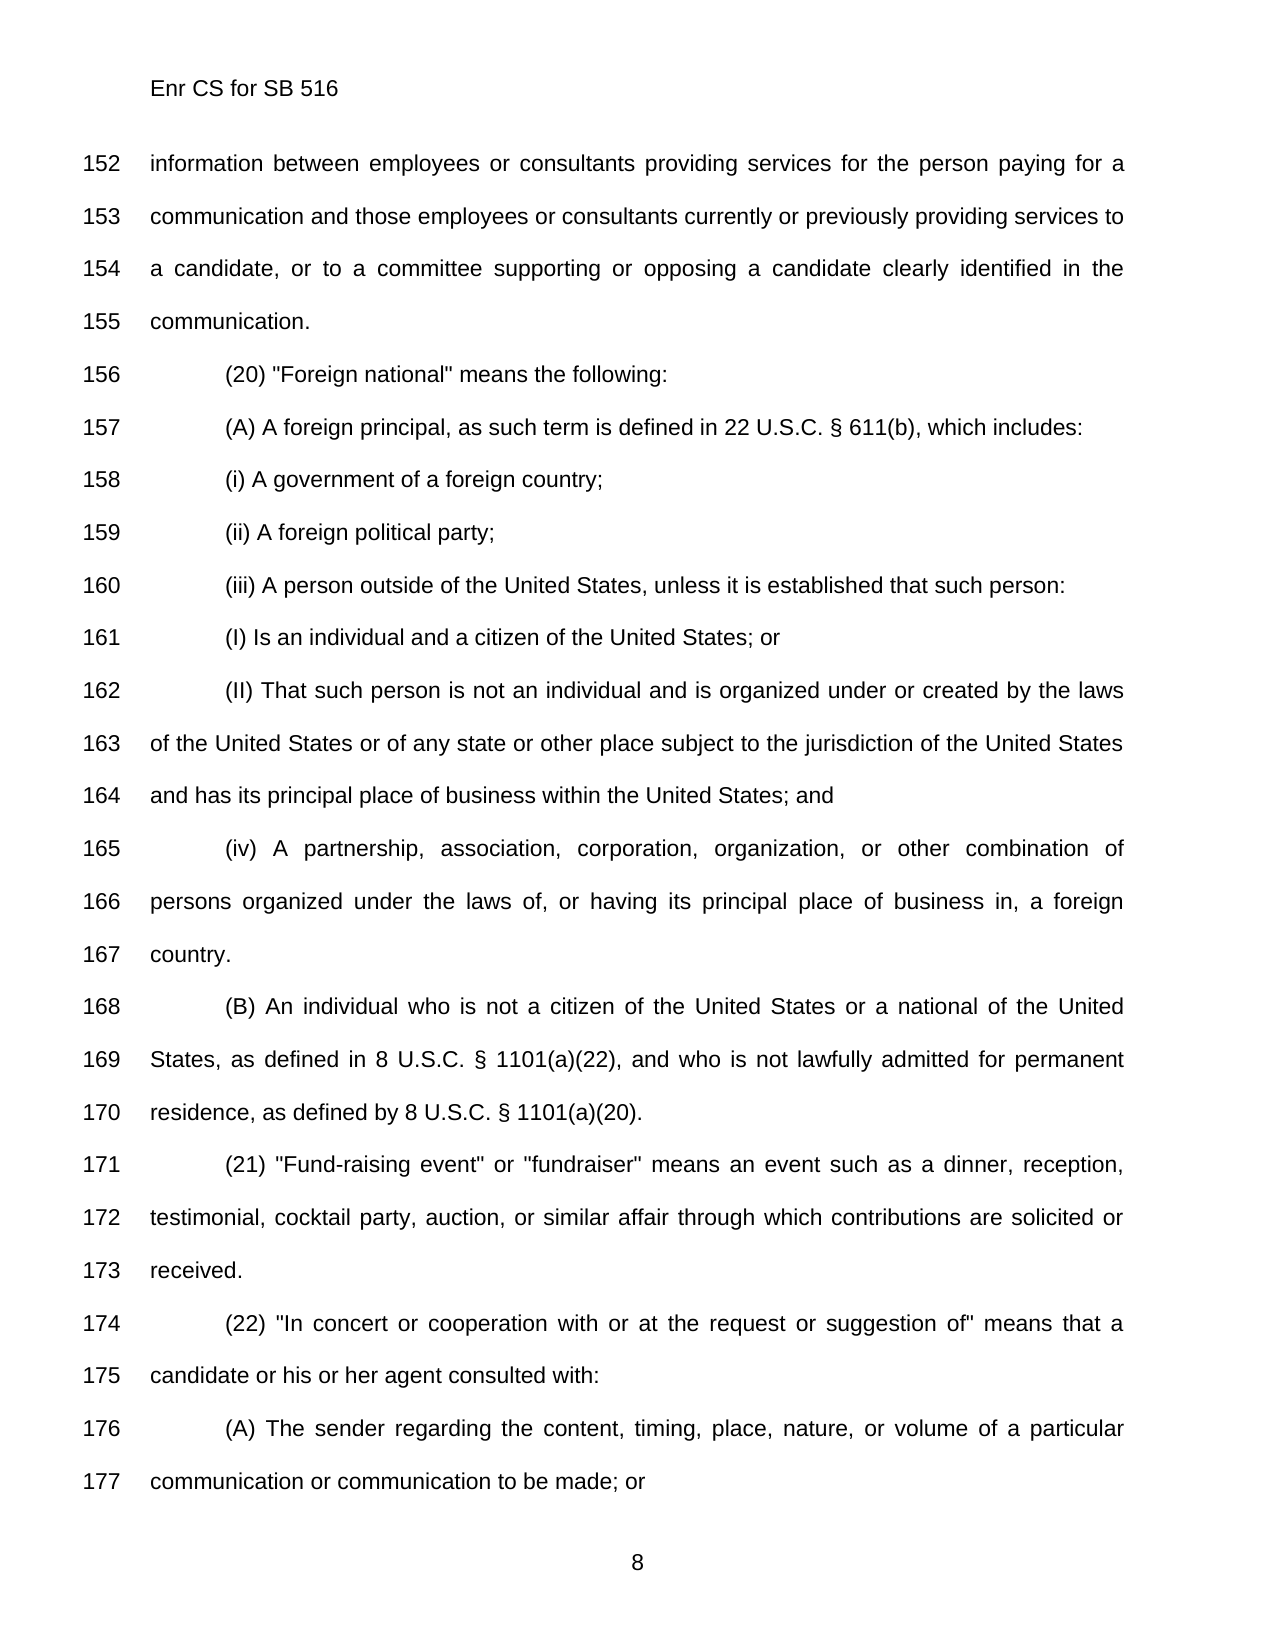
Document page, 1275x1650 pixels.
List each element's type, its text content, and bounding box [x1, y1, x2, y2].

text (I) Is an individual and a citizen of the United States; or [150, 624, 1125, 651]
text (iii) A person outside of the United States, unless it is established that such person: [150, 572, 1125, 598]
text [150, 150, 1125, 334]
text (21) "Fund-raising event" or "fundraiser" means an event such as a dinner, reception, testimonial, cocktail party, auction, or similar affair through which contributions are solicited or received. [150, 1151, 1125, 1283]
text (22) "In concert or cooperation with or at the request or suggestion of" means that a candidate or his or her agent consulted with: [150, 1309, 1125, 1389]
text (iv) A partnership, association, corporation, organization, or other combination of persons organized under the laws of, or having its principal place of business in, a foreign country. [150, 835, 1125, 967]
text (B) An individual who is not a citizen of the United States or a national of the United States, as defined in 8 U.S.C. § 1101(a)(22), and who is not lawfully admitted for permanent residence, as defined by 8 U.S.C. § 1101(a)(20). [150, 993, 1125, 1125]
text (A) The sender regarding the content, timing, place, nature, or volume of a particular communication or communication to be made; or [150, 1415, 1125, 1494]
text (A) A foreign principal, as such term is defined in 22 U.S.C. § 611(b), which includes: [150, 413, 1125, 440]
text (II) That such person is not an individual and is organized under or created by the laws of the United States or of any state or other place subject to the jurisdiction of the United States and has its principal place of business within the United States; and [150, 677, 1125, 809]
text (i) A government of a foreign country; [150, 466, 1125, 493]
text (ii) A foreign political party; [150, 519, 1125, 545]
text (20) "Foreign national" means the following: [150, 361, 1125, 387]
